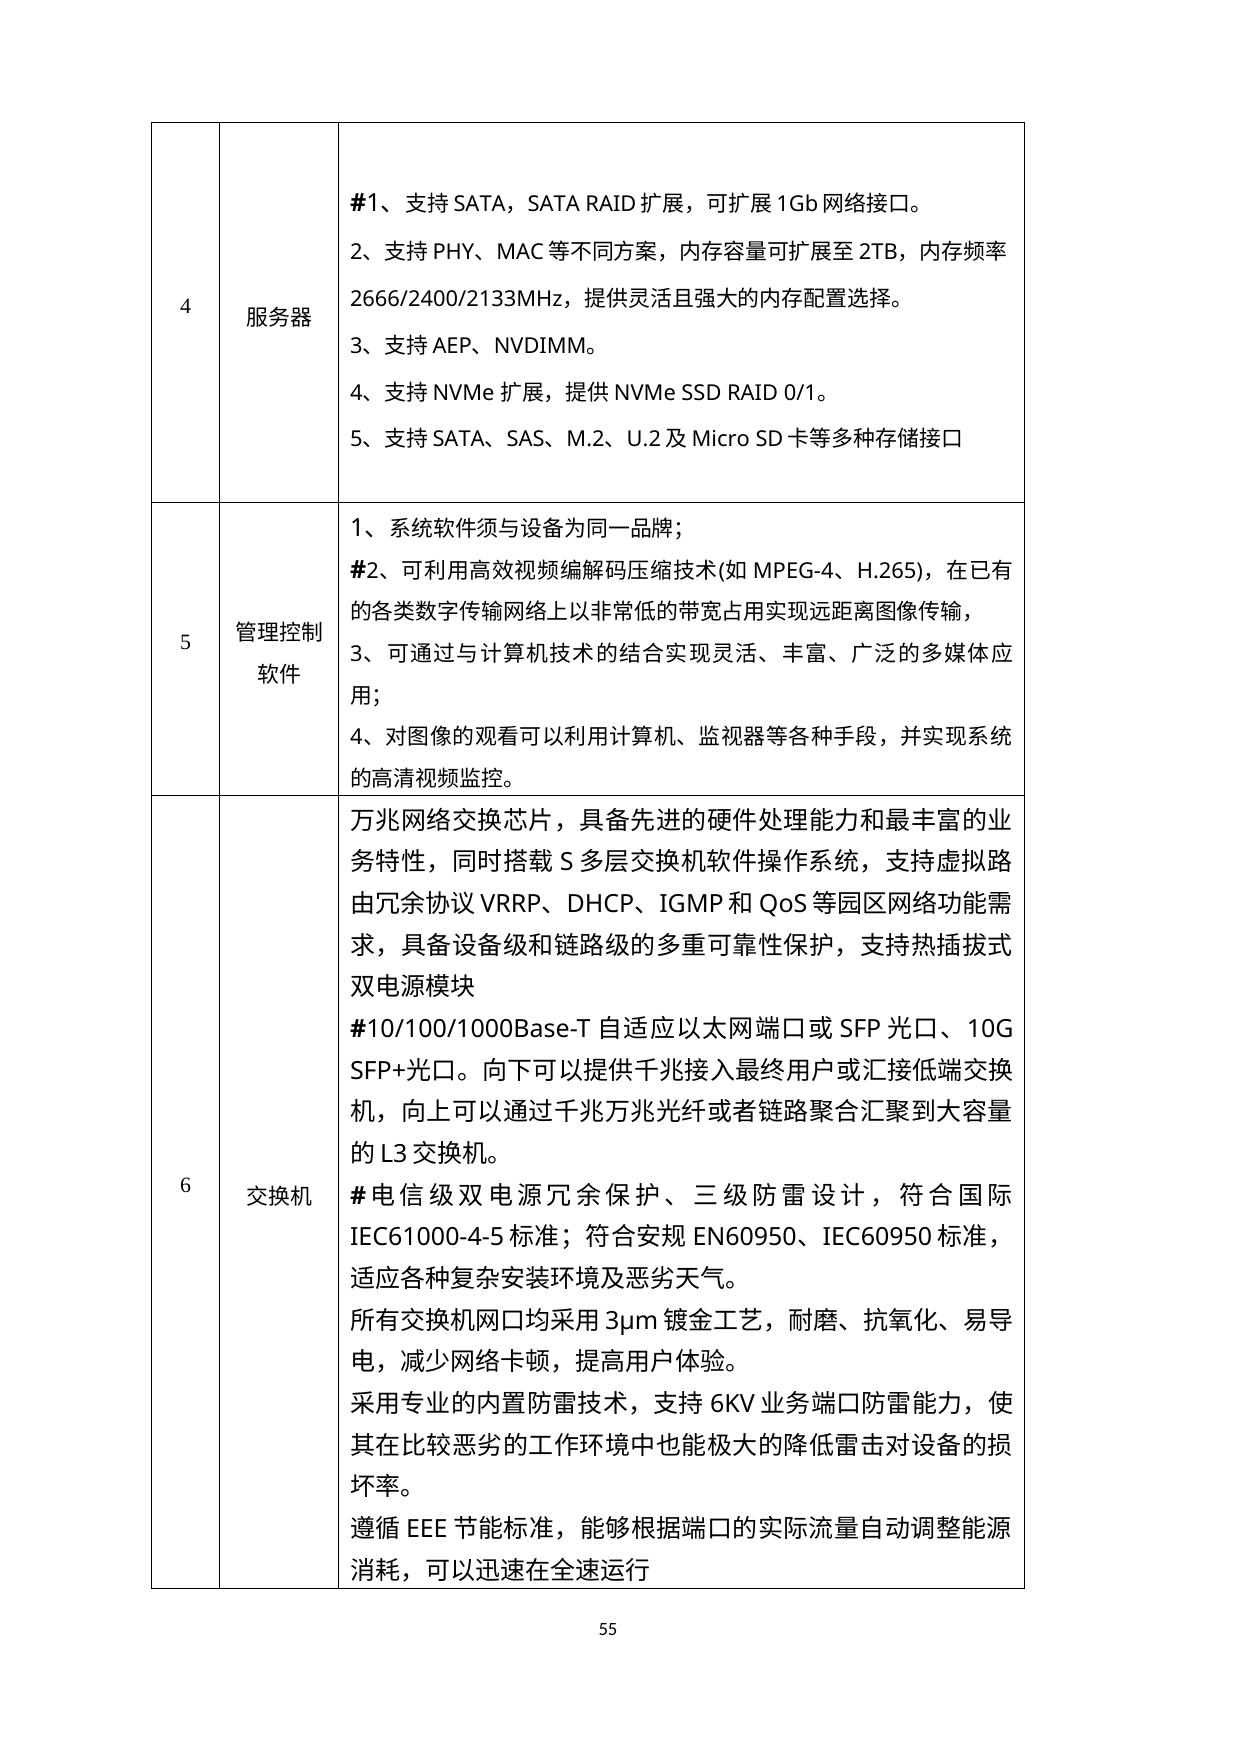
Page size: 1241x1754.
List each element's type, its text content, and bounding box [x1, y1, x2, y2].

table_cell 5 [152, 503, 219, 795]
table_cell 6 [152, 796, 219, 1587]
table_cell #1、支持SATA，SATA RAID扩展，可扩展1Gb网络接口。 2、支持PHY、MAC等不同方案，内存容量可扩展至2TB，内存频率2666/2400/2133MHz，提供灵活且强大的内存配置选择。 3、支持AEP、NVDIMM。 4、支持NVMe 扩展，提供NVMe SSD RAID 0/1。 5、支持SATA、SAS、M.2、U.2及Micro SD卡等多种存储接口 [339, 123, 1024, 502]
table_cell 万兆网络交换芯片，具备先进的硬件处理能力和最丰富的业务特性，同时搭载S多层交换机软件操作系统，支持虚拟路由冗余协议VRRP、DHCP、IGMP和QoS等园区网络功能需求，具备设备级和链路级的多重可靠性保护，支持热插拔式双电源模块 #10/100/1000Base-T自适应以太网端口或SFP光口、10G SFP+光口。向下可以提供千兆接入最终用户或汇接低端交换机，向上可以通过千兆万兆光纤或者链路聚合汇聚到大容量的L3交换机。 #电信级双电源冗余保护、三级防雷设计，符合国际IEC61000-4-5标准；符合安规EN60950、IEC60950标准，适应各种复杂安装环境及恶劣天气。 所有交换机网口均采用3μm镀金工艺，耐磨、抗氧化、易导电，减少网络卡顿，提高用户体验。 采用专业的内置防雷技术，支持6KV业务端口防雷能力，使其在比较恶劣的工作环境中也能极大的降低雷击对设备的损坏率。 遵循EEE节能标准，能够根据端口的实际流量自动调整能源消耗，可以迅速在全速运行 [339, 796, 1024, 1587]
table_cell 管理控制软件 [220, 503, 338, 795]
table_cell 1、系统软件须与设备为同一品牌； #2、可利用高效视频编解码压缩技术(如MPEG-4、H.265)，在已有的各类数字传输网络上以非常低的带宽占用实现远距离图像传输， 3、可通过与计算机技术的结合实现灵活、丰富、广泛的多媒体应用； 4、对图像的观看可以利用计算机、监视器等各种手段，并实现系统的高清视频监控。 [339, 503, 1024, 795]
table_cell 4 [152, 123, 219, 502]
table_cell 交换机 [220, 796, 338, 1587]
table_cell 服务器 [220, 123, 338, 502]
